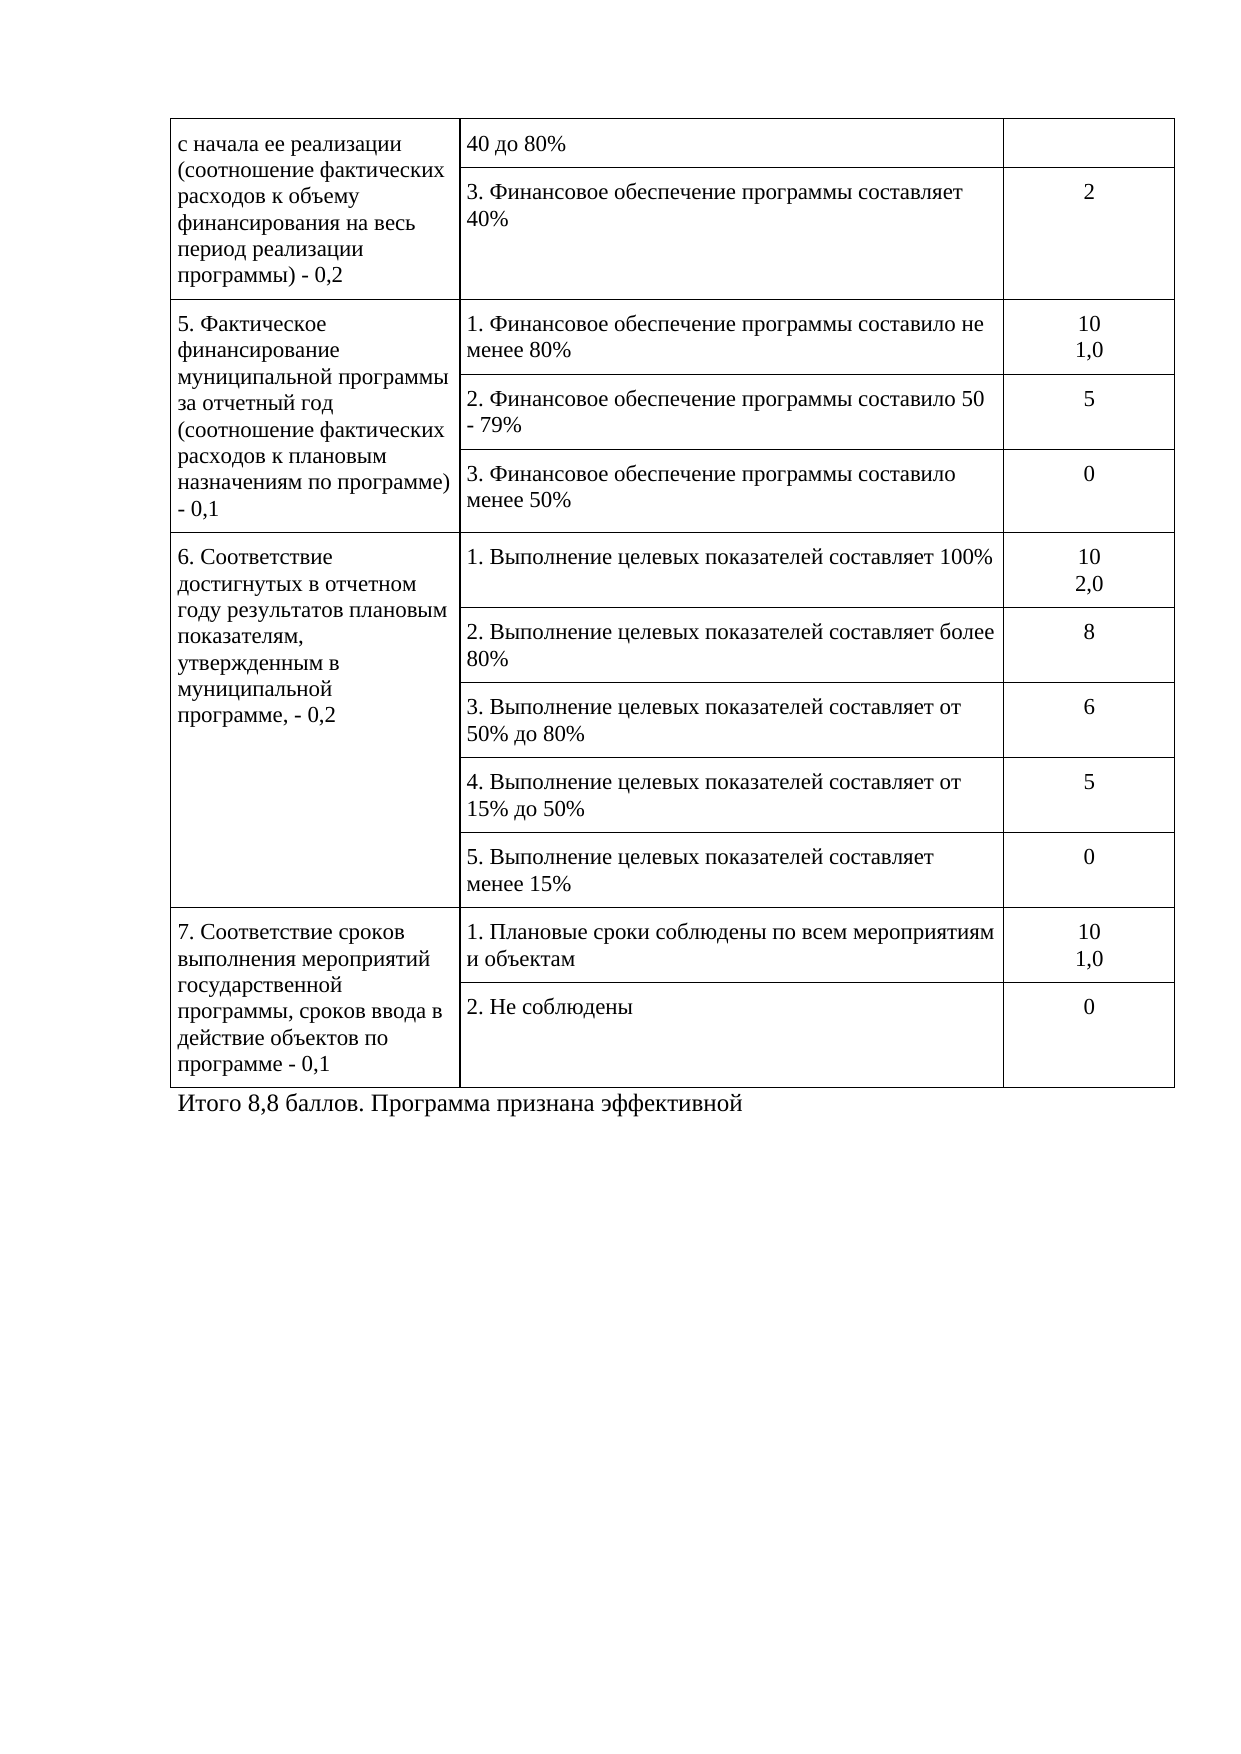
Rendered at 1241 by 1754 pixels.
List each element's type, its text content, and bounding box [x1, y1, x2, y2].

table_cell 1. Выполнение целевых показателей составляет 100% [461, 533, 1003, 607]
table_cell 2 [1004, 168, 1174, 298]
table_cell 6. Соответствие достигнутых в отчетном году результатов плановым показателям, утвержденным в муниципальной программе, - 0,2 [171, 533, 459, 907]
table_cell 4. Выполнение целевых показателей составляет от 15% до 50% [461, 758, 1003, 832]
table_cell 5. Фактическое финансирование муниципальной программы за отчетный год (соотношение фактических расходов к плановым назначениям по программе) - 0,1 [171, 300, 459, 532]
table_cell 0 [1004, 983, 1174, 1087]
table_cell 2. Не соблюдены [461, 983, 1003, 1087]
table_cell 7. Соответствие сроков выполнения мероприятий государственной программы, сроков ввода в действие объектов по программе - 0,1 [171, 908, 459, 1087]
table_cell 2. Выполнение целевых показателей составляет более 80% [461, 608, 1003, 682]
table_cell 1. Плановые сроки соблюдены по всем мероприятиям и объектам [461, 908, 1003, 982]
table_cell 3. Финансовое обеспечение программы составляет 40% [461, 168, 1003, 298]
table_cell 1. Финансовое обеспечение программы составило не менее 80% [461, 300, 1003, 373]
table_cell 3. Выполнение целевых показателей составляет от 50% до 80% [461, 683, 1003, 757]
table_cell 6 [1004, 683, 1174, 757]
table_cell 5 [1004, 375, 1174, 448]
table_cell 8 [1004, 608, 1174, 682]
table_cell 3. Финансовое обеспечение программы составило менее 50% [461, 450, 1003, 532]
text Итого 8,8 баллов. Программа признана эффективной [177, 1088, 1152, 1117]
table_cell 0 [1004, 833, 1174, 907]
table_cell 5. Выполнение целевых показателей составляет менее 15% [461, 833, 1003, 907]
table_cell 10 1,0 [1004, 300, 1174, 373]
table_cell 10 1,0 [1004, 908, 1174, 982]
table_cell 5 [1004, 758, 1174, 832]
table_cell 2. Финансовое обеспечение программы составило 50 - 79% [461, 375, 1003, 448]
table_cell 6 [1004, 119, 1174, 167]
table_cell 10 2,0 [1004, 533, 1174, 607]
table_cell 0 [1004, 450, 1174, 532]
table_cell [461, 119, 1003, 167]
